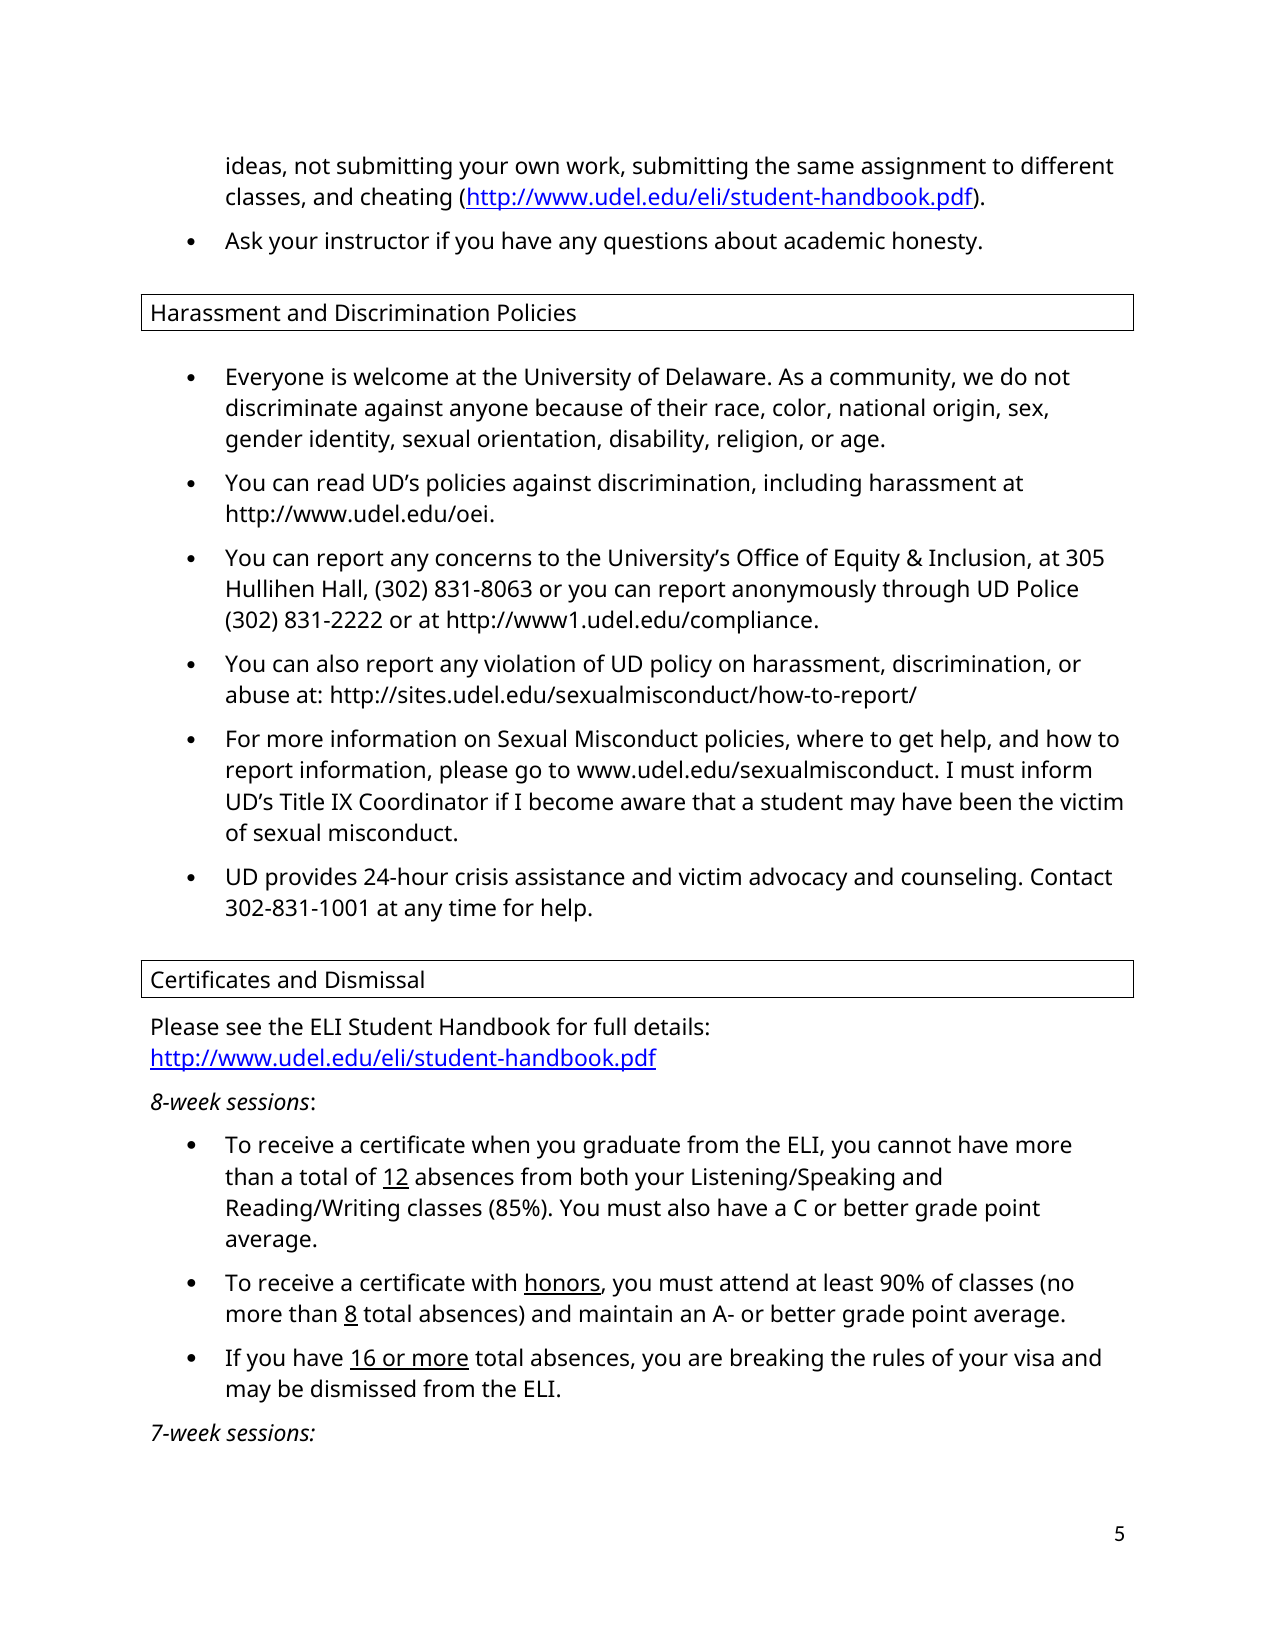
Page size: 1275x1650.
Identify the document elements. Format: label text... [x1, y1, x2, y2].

text Certificates and Dismissal [142, 961, 1133, 997]
text Harassment and Discrimination Policies [142, 295, 1133, 330]
text 8-week sessions: [150, 1085, 1125, 1117]
list You can report any concerns to the University’s Office of Equity & Inclusion, at 305 Hullihen Hall, (302) 831-8063 or you can report anonymously through UD Police (302) 831-2222 or at http://www1.udel.edu/compliance. [187, 542, 1125, 635]
text Please see the ELI Student Handbook for full details: http://www.udel.edu/eli/student-handbook.pdf [150, 1010, 1125, 1073]
list You can read UD’s policies against discrimination, including harassment at http://www.udel.edu/oei. [187, 467, 1125, 529]
list Ask your instructor if you have any questions about academic honesty. [187, 225, 1125, 256]
list You can also report any violation of UD policy on harassment, discrimination, or abuse at: http://sites.udel.edu/sexualmisconduct/how-to-report/ [187, 648, 1125, 710]
text 7-week sessions: [150, 1417, 1125, 1448]
list For more information on Sexual Misconduct policies, where to get help, and how to report information, please go to www.udel.edu/sexualmisconduct. I must inform UD’s Title IX Coordinator if I become aware that a student may have been the victim of sexual misconduct. [187, 723, 1125, 848]
list Everyone is welcome at the University of Delaware. As a community, we do not discriminate against anyone because of their race, color, national origin, sex, gender identity, sexual orientation, disability, religion, or age. [187, 360, 1125, 454]
list To receive a certificate when you graduate from the ELI, you cannot have more than a total of 12 absences from both your Listening/Speaking and Reading/Writing classes (85%). You must also have a C or better grade point average. [187, 1129, 1125, 1254]
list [187, 150, 1125, 212]
list To receive a certificate with honors, you must attend at least 90% of classes (no more than 8 total absences) and maintain an A- or better grade point average. [187, 1267, 1125, 1329]
list UD provides 24-hour crisis assistance and victim advocacy and counseling. Contact 302-831-1001 at any time for help. [187, 860, 1125, 923]
list If you have 16 or more total absences, you are breaking the rules of your visa and may be dismissed from the ELI. [187, 1342, 1125, 1404]
